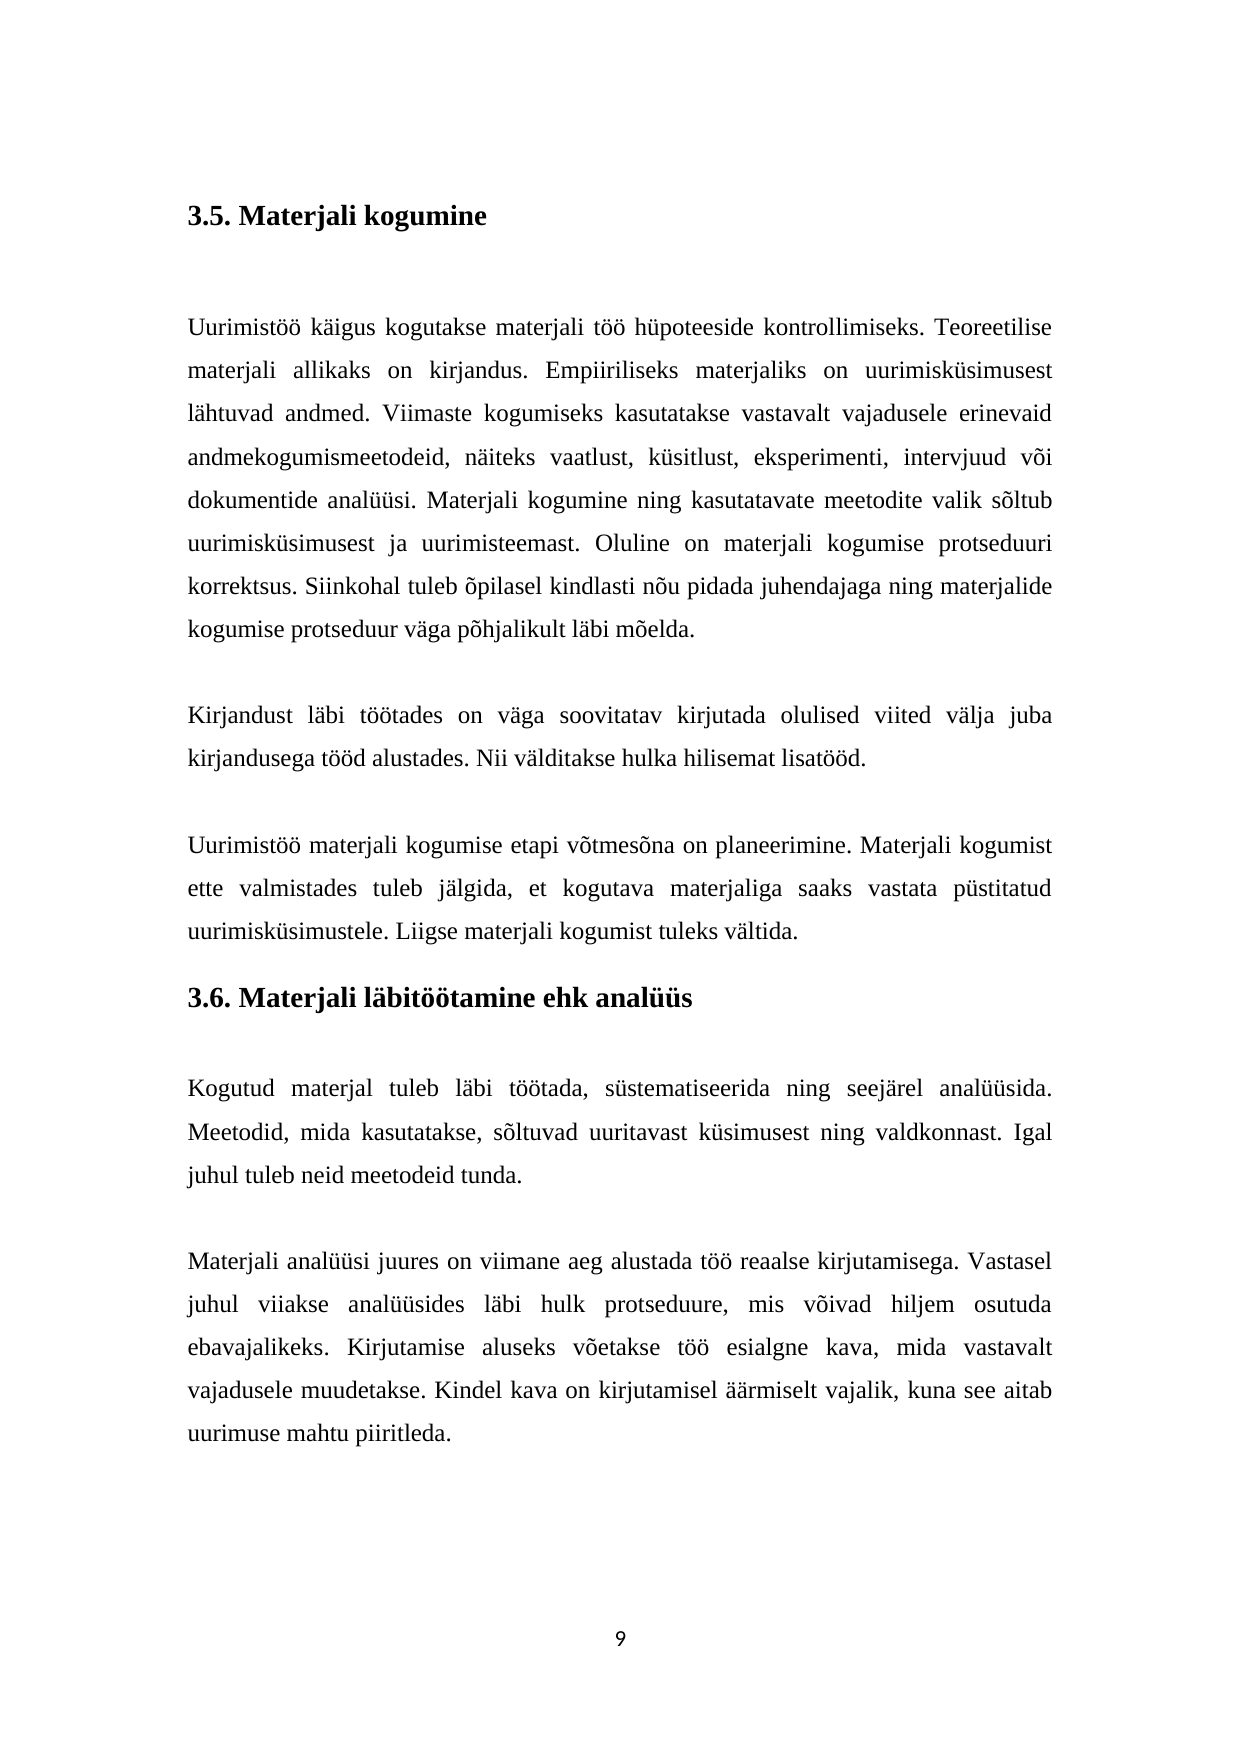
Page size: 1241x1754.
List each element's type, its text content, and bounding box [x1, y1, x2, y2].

subtitle 3.5. Materjali kogumine [187, 198, 1053, 232]
text Uurimistöö käigus kogutakse materjali töö hüpoteeside kontrollimiseks. Teoreetilise materjali allikaks on kirjandus. Empiiriliseks materjaliks on uurimisküsimusest lähtuvad andmed. Viimaste kogumiseks kasutatakse vastavalt vajadusele erinevaid andmekogumismeetodeid, näiteks vaatlust, küsitlust, eksperimenti, intervjuud või dokumentide analüüsi. Materjali kogumine ning kasutatavate meetodite valik sõltub uurimisküsimusest ja uurimisteemast. Oluline on materjali kogumise protseduuri korrektsus. Siinkohal tuleb õpilasel kindlasti nõu pidada juhendajaga ning materjalide kogumise protseduur väga põhjalikult läbi mõelda. [187, 312, 1053, 643]
text Materjali analüüsi juures on viimane aeg alustada töö reaalse kirjutamisega. Vastasel juhul viiakse analüüsides läbi hulk protseduure, mis võivad hiljem osutuda ebavajalikeks. Kirjutamise aluseks võetakse töö esialgne kava, mida vastavalt vajadusele muudetakse. Kindel kava on kirjutamisel äärmiselt vajalik, kuna see aitab uurimuse mahtu piiritleda. [187, 1246, 1053, 1447]
text Uurimistöö materjali kogumise etapi võtmesõna on planeerimine. Materjali kogumist ette valmistades tuleb jälgida, et kogutava materjaliga saaks vastata püstitatud uurimisküsimustele. Liigse materjali kogumist tuleks vältida. [187, 830, 1053, 945]
subtitle 3.6. Materjali läbitöötamine ehk analüüs [187, 980, 1053, 1013]
text Kirjandust läbi töötades on väga soovitatav kirjutada olulised viited välja juba kirjandusega tööd alustades. Nii välditakse hulka hilisemat lisatööd. [187, 700, 1053, 772]
text Kogutud materjal tuleb läbi töötada, süstematiseerida ning seejärel analüüsida. Meetodid, mida kasutatakse, sõltuvad uuritavast küsimusest ning valdkonnast. Igal juhul tuleb neid meetodeid tunda. [187, 1073, 1053, 1188]
